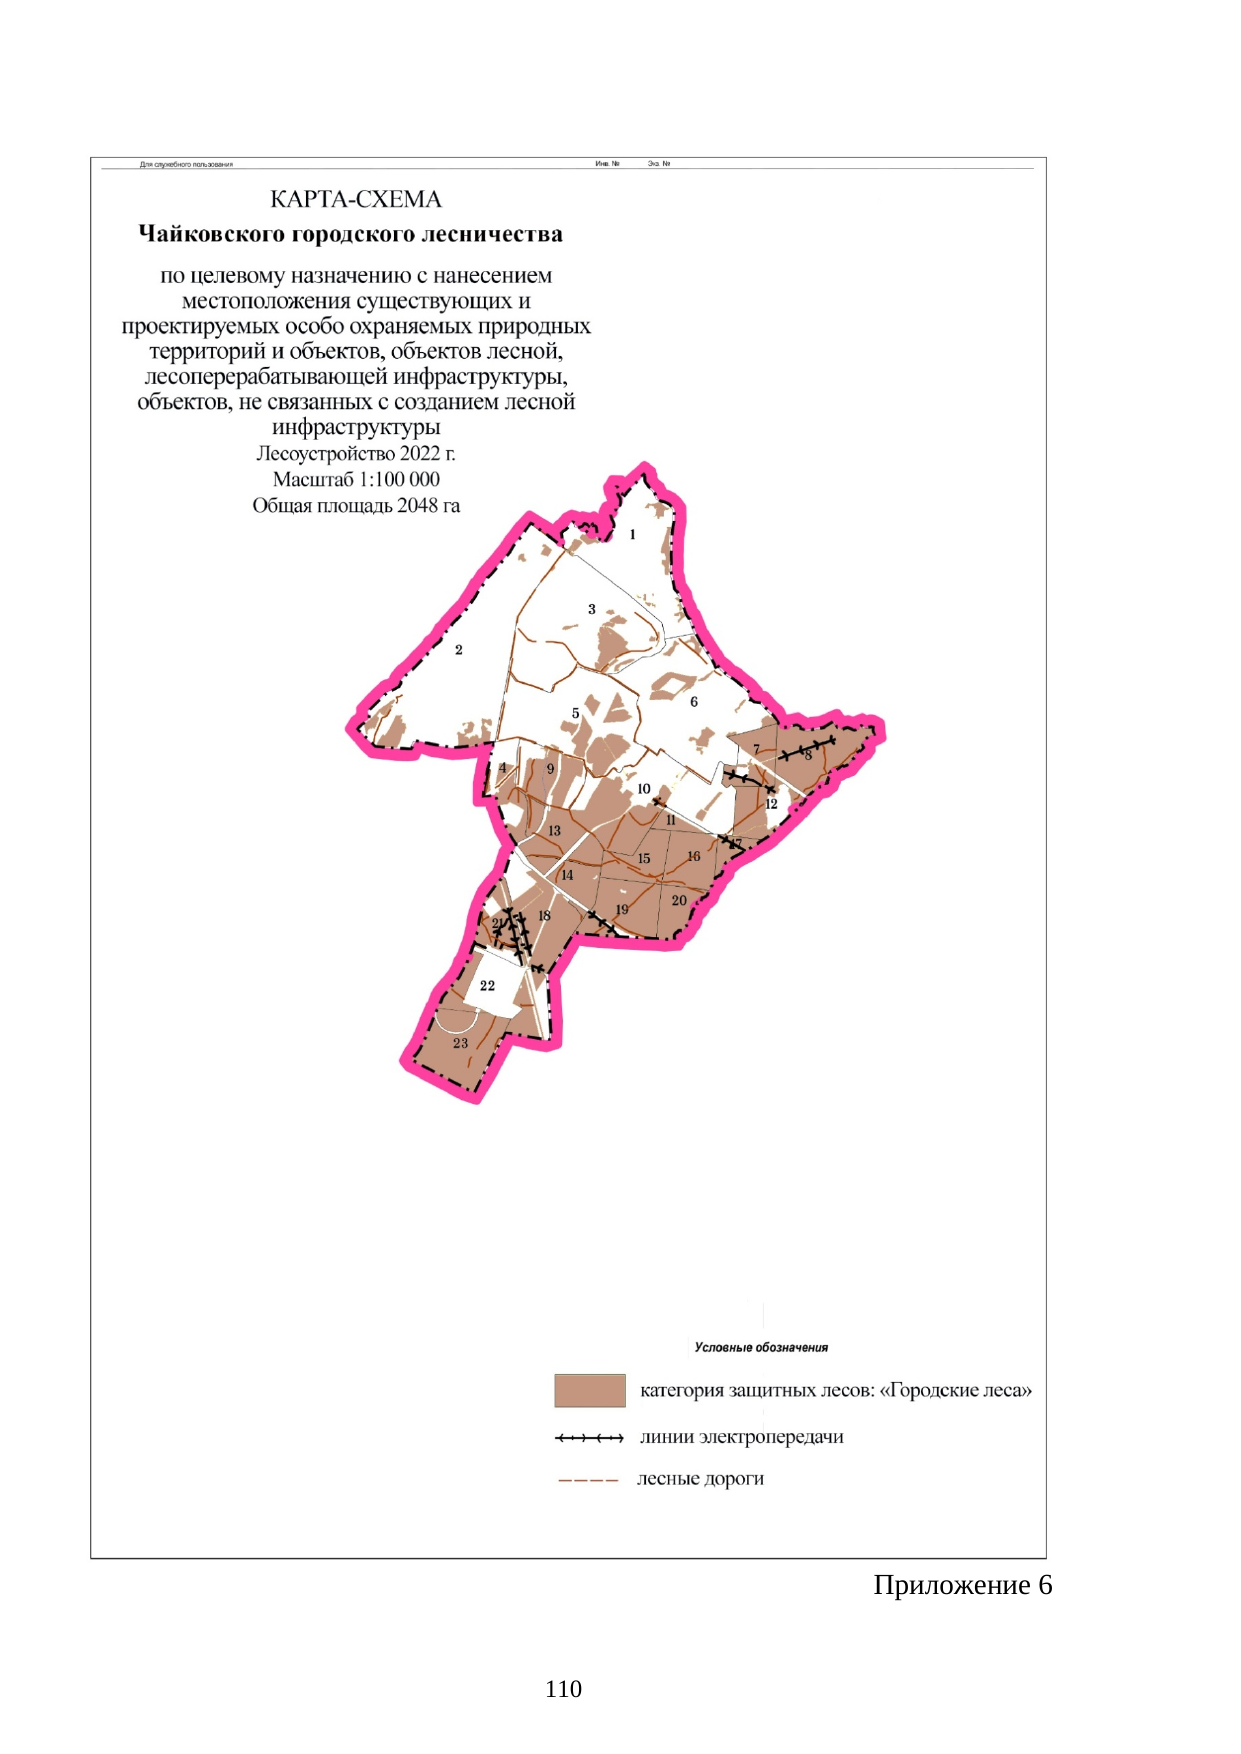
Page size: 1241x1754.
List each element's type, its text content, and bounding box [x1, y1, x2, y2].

picture [84, 150, 1053, 1563]
